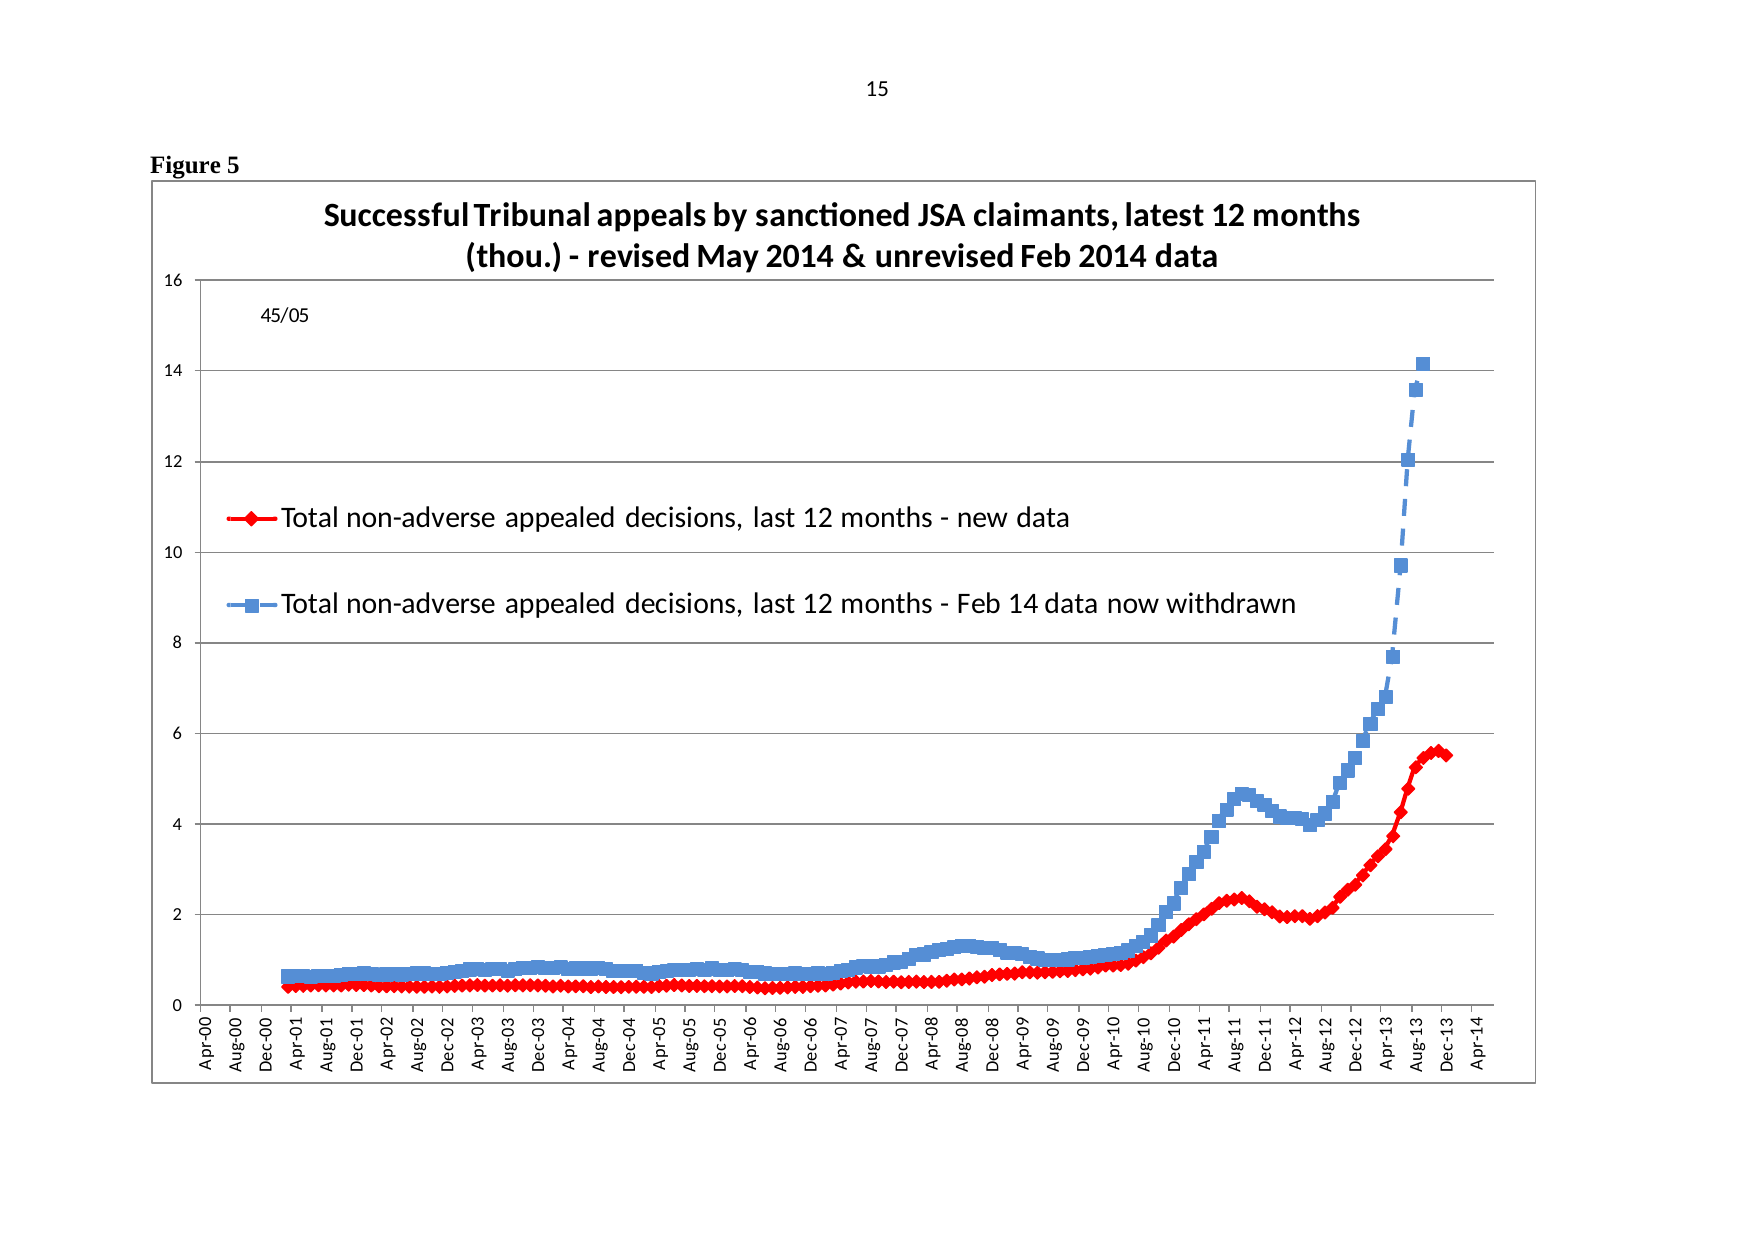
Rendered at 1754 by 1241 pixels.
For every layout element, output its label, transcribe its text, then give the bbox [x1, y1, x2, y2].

text Figure 5 [150, 150, 1604, 1083]
